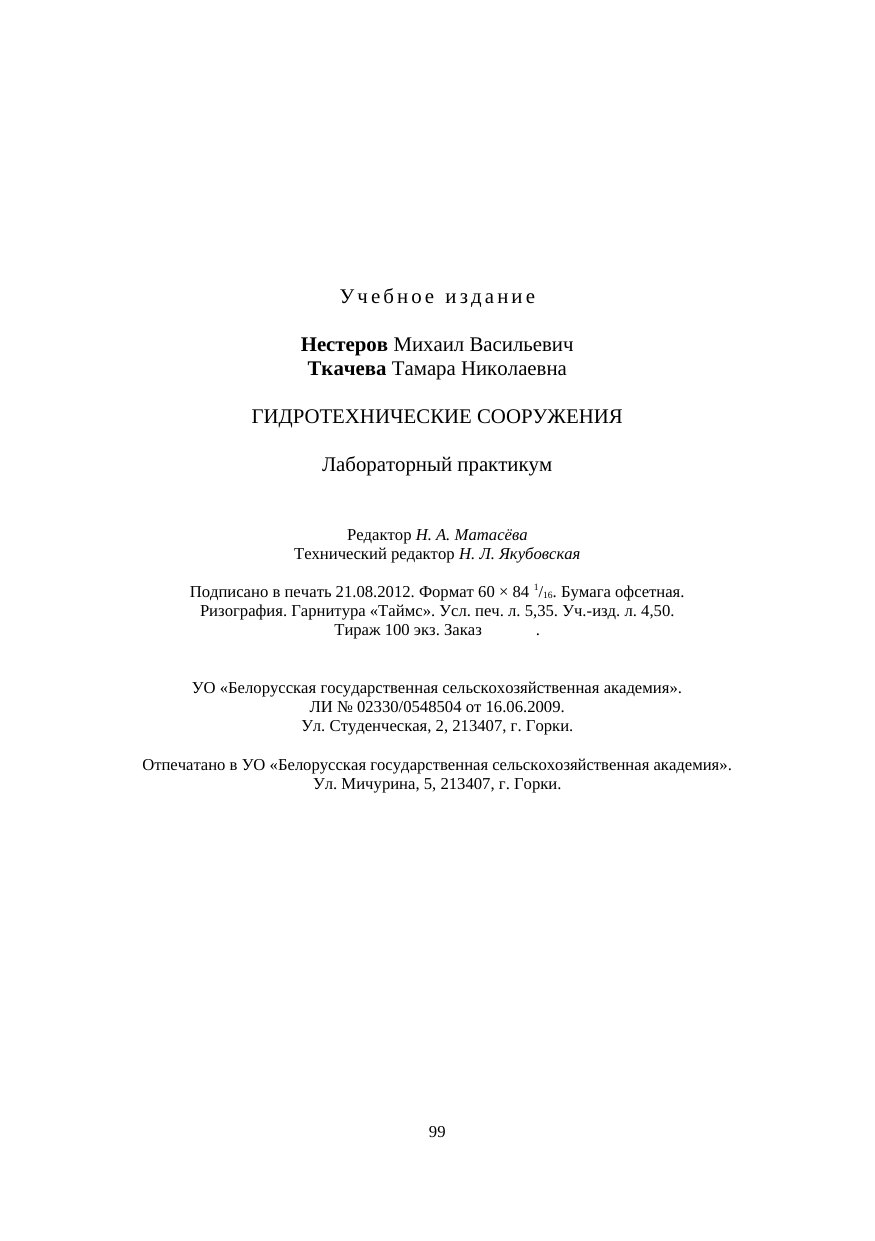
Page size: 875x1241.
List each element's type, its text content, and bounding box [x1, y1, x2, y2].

text Лабораторный практикум [118, 452, 756, 476]
text Ул. Мичурина, 5, 213407, г. Горки. [118, 773, 756, 793]
text ЛИ № 02330/0548504 от 16.06.2009. [118, 697, 756, 716]
text Отпечатано в УО «Белорусская государственная сельскохозяйственная академия». [118, 754, 756, 773]
text Подписано в печать 21.08.2012. Формат 60 × 84 1/16. Бумага офсетная. [118, 582, 756, 601]
text Ткачева Тамара Николаевна [118, 356, 756, 380]
text ГИДРОТЕХНИЧЕСКИЕ СООРУЖЕНИЯ [118, 404, 756, 428]
text Редактор Н. А. Матасёва [118, 524, 756, 543]
text Ул. Студенческая, 2, 213407, г. Горки. [118, 716, 756, 735]
text Учебное издание [118, 284, 756, 308]
text Нестеров Михаил Васильевич [118, 332, 756, 356]
text Ризография. Гарнитура «Таймс». Усл. печ. л. 5,35. Уч.-изд. л. 4,50. [118, 601, 756, 620]
text Тираж 100 экз. Заказ . [118, 620, 756, 639]
text Технический редактор Н. Л. Якубовская [118, 543, 756, 563]
text УО «Белорусская государственная сельскохозяйственная академия». [118, 678, 756, 697]
